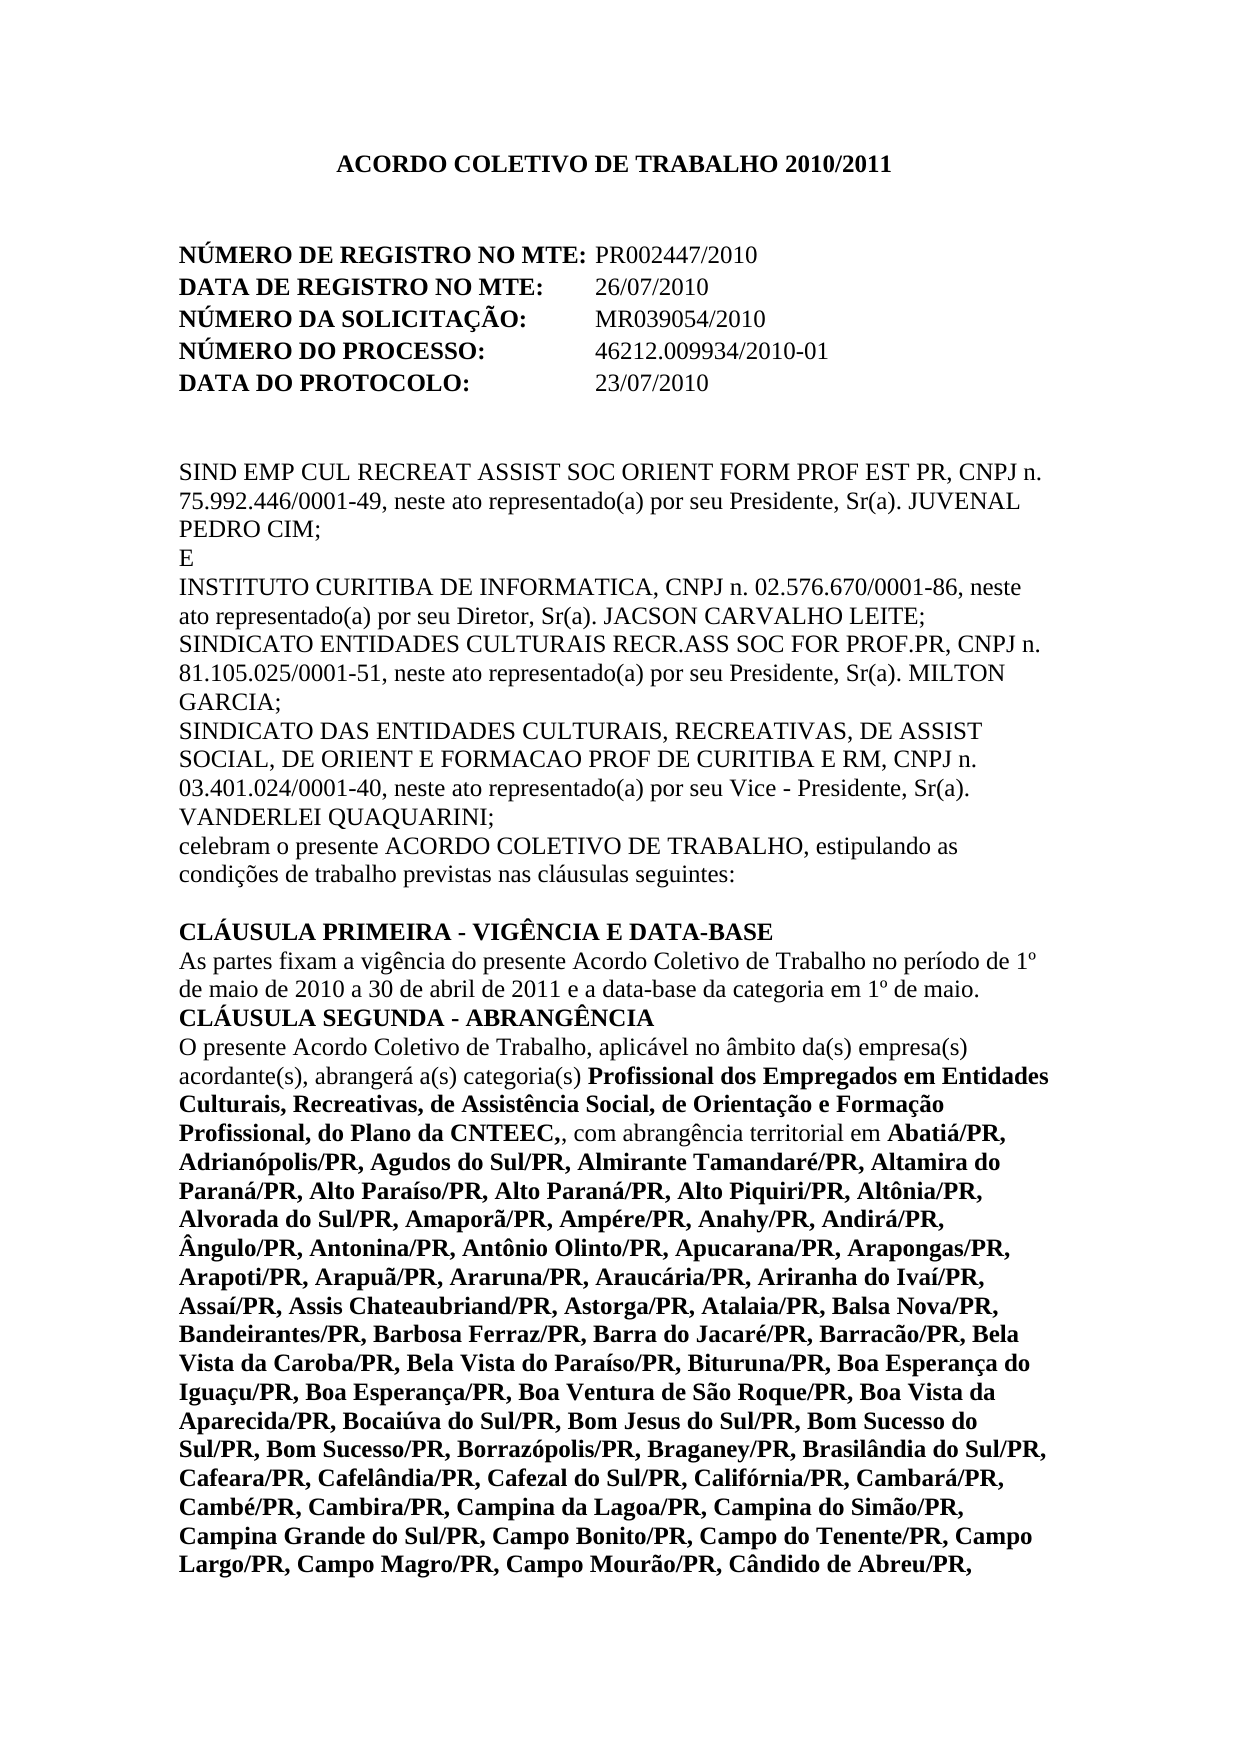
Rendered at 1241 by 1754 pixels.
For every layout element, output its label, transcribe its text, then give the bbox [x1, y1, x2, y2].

table_header ACORDO COLETIVO DE TRABALHO 2010/2011 [176, 148, 1052, 237]
table_cell [176, 237, 1052, 1581]
